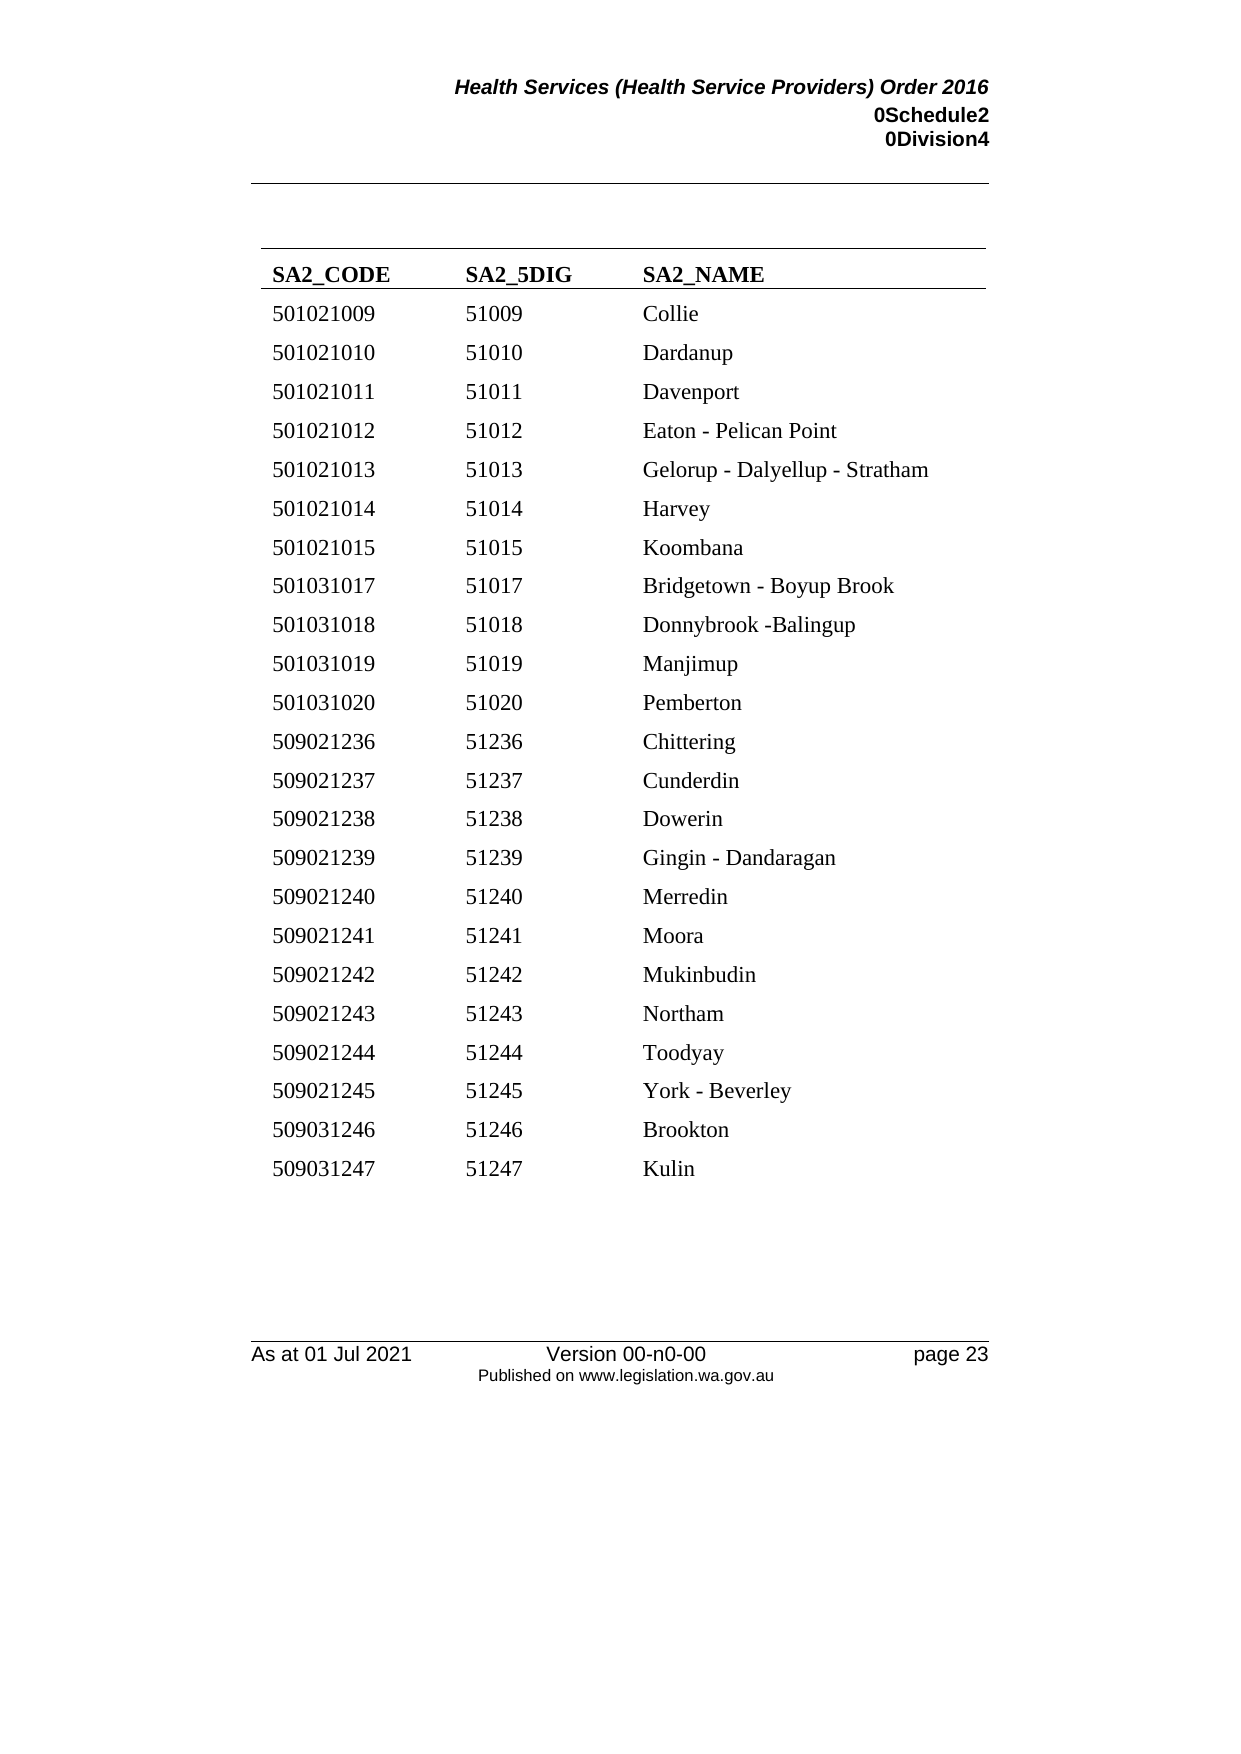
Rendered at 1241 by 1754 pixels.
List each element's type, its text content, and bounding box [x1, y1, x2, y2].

table_cell 509021238 [261, 793, 454, 832]
table_cell Dowerin [631, 793, 986, 832]
table_cell 51010 [454, 327, 631, 366]
table_cell Gelorup - Dalyellup - Stratham [631, 443, 986, 482]
table_cell 51237 [454, 754, 631, 793]
table_cell Mukinbudin [631, 949, 986, 987]
table_cell 509021237 [261, 754, 454, 793]
table_cell 51239 [454, 832, 631, 871]
table_cell 501021009 [261, 289, 454, 327]
table_cell 509021241 [261, 910, 454, 948]
table_cell 51017 [454, 560, 631, 599]
table_cell Chittering [631, 715, 986, 754]
table_cell Koombana [631, 521, 986, 560]
table_cell 51014 [454, 482, 631, 521]
table_cell Manjimup [631, 638, 986, 676]
table_cell 51246 [454, 1104, 631, 1143]
table_cell 501021011 [261, 366, 454, 404]
table_cell 501031018 [261, 599, 454, 638]
table_cell Northam [631, 987, 986, 1026]
table_cell Pemberton [631, 676, 986, 715]
table_header SA2_CODE [261, 249, 454, 288]
table_cell 509021240 [261, 871, 454, 909]
table_cell 501031017 [261, 560, 454, 599]
table_cell Kulin [631, 1143, 986, 1182]
table_header SA2_5DIG [454, 249, 631, 288]
table_cell 501021010 [261, 327, 454, 366]
table_cell 51245 [454, 1065, 631, 1104]
table_cell York - Beverley [631, 1065, 986, 1104]
table_cell 501021012 [261, 405, 454, 443]
table_cell Merredin [631, 871, 986, 909]
table_cell Moora [631, 910, 986, 948]
table_cell Eaton - Pelican Point [631, 405, 986, 443]
table_cell 51013 [454, 443, 631, 482]
table_cell 51012 [454, 405, 631, 443]
table_cell 501031019 [261, 638, 454, 676]
table_cell Collie [631, 289, 986, 327]
table_cell 51009 [454, 289, 631, 327]
table_cell 51015 [454, 521, 631, 560]
table_cell 509031247 [261, 1143, 454, 1182]
table_cell 501021015 [261, 521, 454, 560]
table_cell 51241 [454, 910, 631, 948]
table_cell 509021239 [261, 832, 454, 871]
table_cell 51242 [454, 949, 631, 987]
table_cell Gingin - Dandaragan [631, 832, 986, 871]
table_cell 501021014 [261, 482, 454, 521]
table_cell Brookton [631, 1104, 986, 1143]
table_cell 51244 [454, 1026, 631, 1065]
table_cell Davenport [631, 366, 986, 404]
table_cell 51018 [454, 599, 631, 638]
table_cell Cunderdin [631, 754, 986, 793]
table_cell 509021245 [261, 1065, 454, 1104]
table_header SA2_NAME [631, 249, 986, 288]
table_cell 51238 [454, 793, 631, 832]
table_cell Donnybrook -Balingup [631, 599, 986, 638]
table_cell 51020 [454, 676, 631, 715]
table_cell 51019 [454, 638, 631, 676]
table_cell 501021013 [261, 443, 454, 482]
table_cell 51243 [454, 987, 631, 1026]
table_cell 509021244 [261, 1026, 454, 1065]
table_cell Dardanup [631, 327, 986, 366]
table_cell 51236 [454, 715, 631, 754]
table_cell 509021236 [261, 715, 454, 754]
table_cell Harvey [631, 482, 986, 521]
table_cell Bridgetown - Boyup Brook [631, 560, 986, 599]
table_cell 51011 [454, 366, 631, 404]
table_cell 501031020 [261, 676, 454, 715]
table_cell 509031246 [261, 1104, 454, 1143]
table_cell Toodyay [631, 1026, 986, 1065]
table_cell 51240 [454, 871, 631, 909]
table_cell 509021242 [261, 949, 454, 987]
table_cell 51247 [454, 1143, 631, 1182]
table_cell 509021243 [261, 987, 454, 1026]
